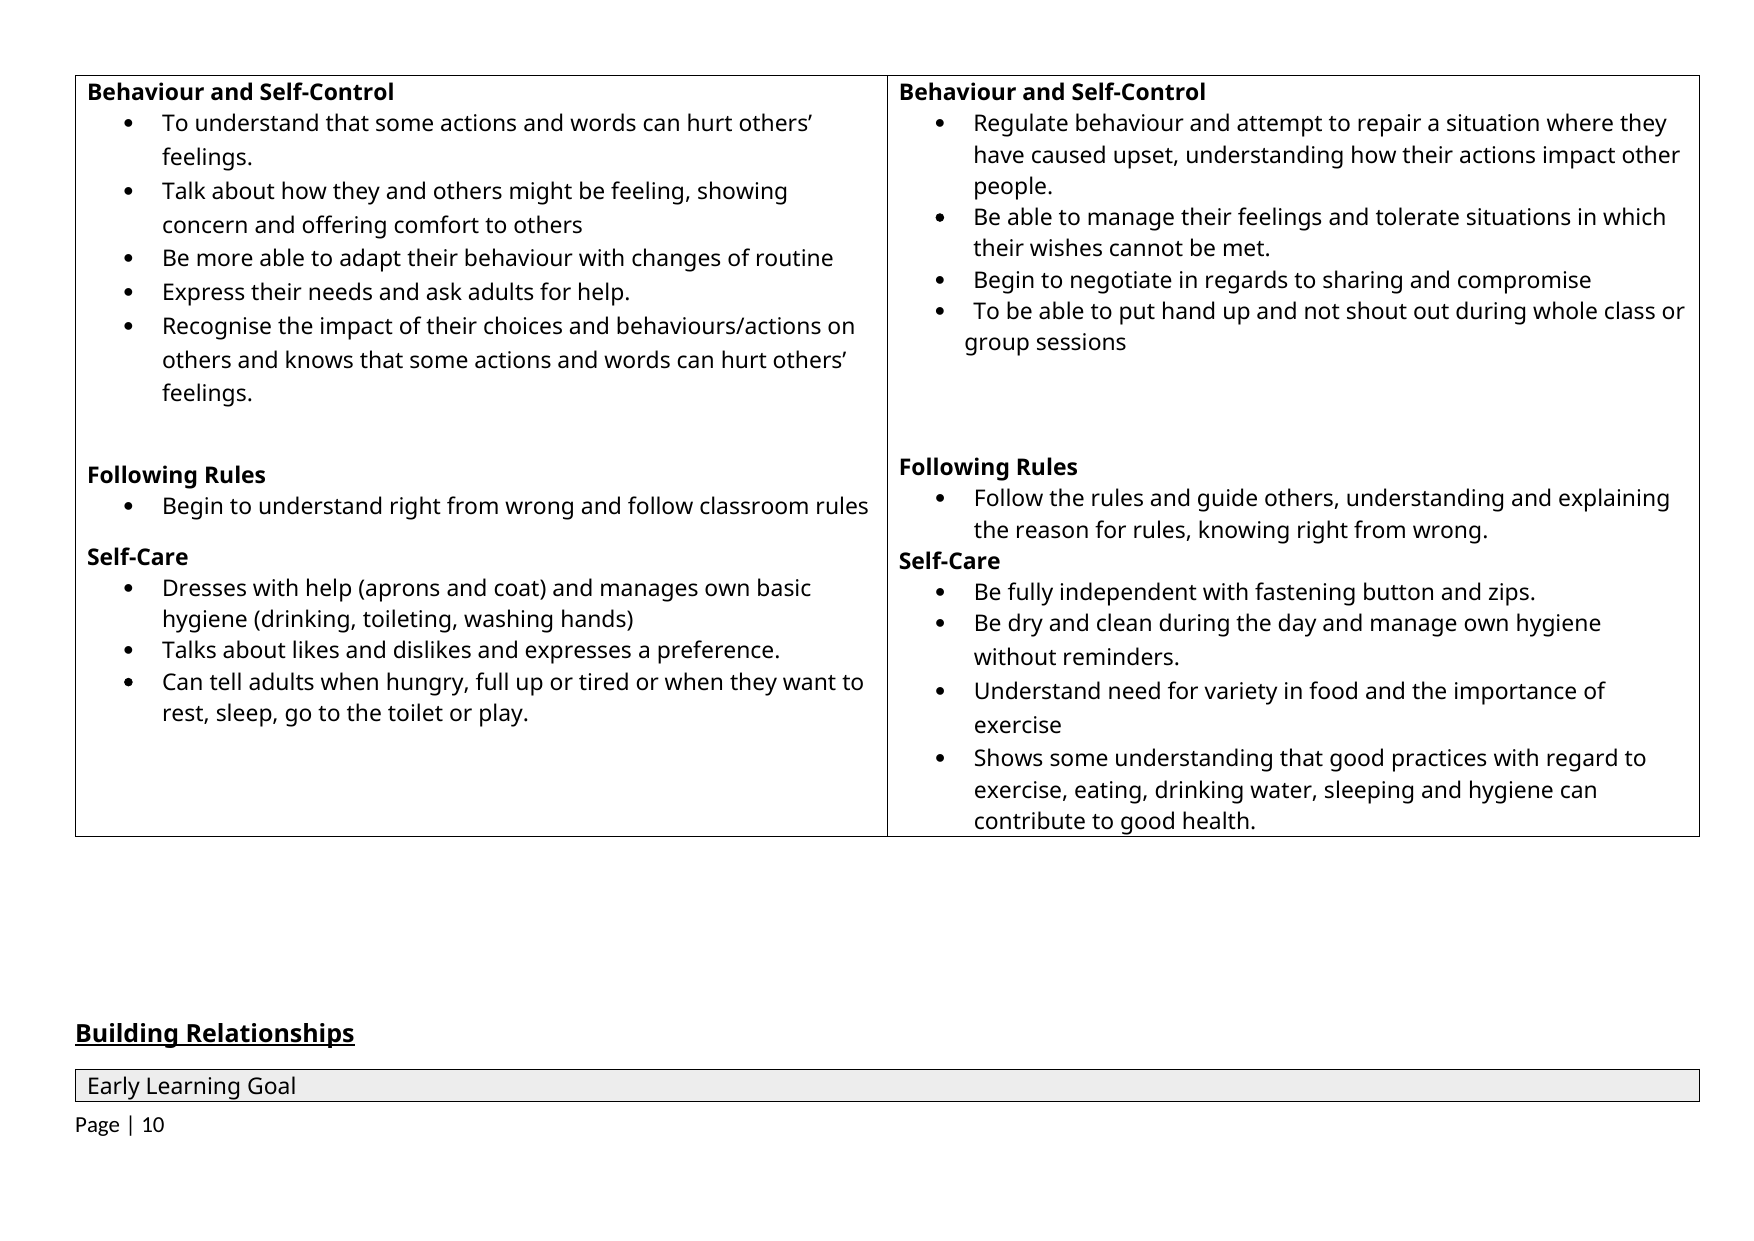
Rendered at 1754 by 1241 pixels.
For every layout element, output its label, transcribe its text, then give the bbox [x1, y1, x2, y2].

table_header Behaviour and Self-Control Regulate behaviour and attempt to repair a situation where they have caused upset, understanding how their actions impact other people. Be able to manage their feelings and tolerate situations in which their wishes cannot be met. Begin to negotiate in regards to sharing and compromise To be able to put hand up and not shout out during whole class or group sessions Following Rules Follow the rules and guide others, understanding and explaining the reason for rules, knowing right from wrong. Self-Care Be fully independent with fastening button and zips. Be dry and clean during the day and manage own hygiene without reminders. Understand need for variety in food and the importance of exercise Shows some understanding that good practices with regard to exercise, eating, drinking water, sleeping and hygiene can contribute to good health. [888, 76, 1699, 836]
table_header Behaviour and Self-Control To understand that some actions and words can hurt others’ feelings. Talk about how they and others might be feeling, showing concern and offering comfort to others Be more able to adapt their behaviour with changes of routine Express their needs and ask adults for help. Recognise the impact of their choices and behaviours/actions on others and knows that some actions and words can hurt others’ feelings. Following Rules Begin to understand right from wrong and follow classroom rules Self-Care Dresses with help (aprons and coat) and manages own basic hygiene (drinking, toileting, washing hands) Talks about likes and dislikes and expresses a preference. Can tell adults when hungry, full up or tired or when they want to rest, sleep, go to the toilet or play. [76, 76, 887, 836]
text Building Relationships [75, 1016, 1679, 1049]
table_header Early Learning Goal [76, 1070, 1699, 1101]
